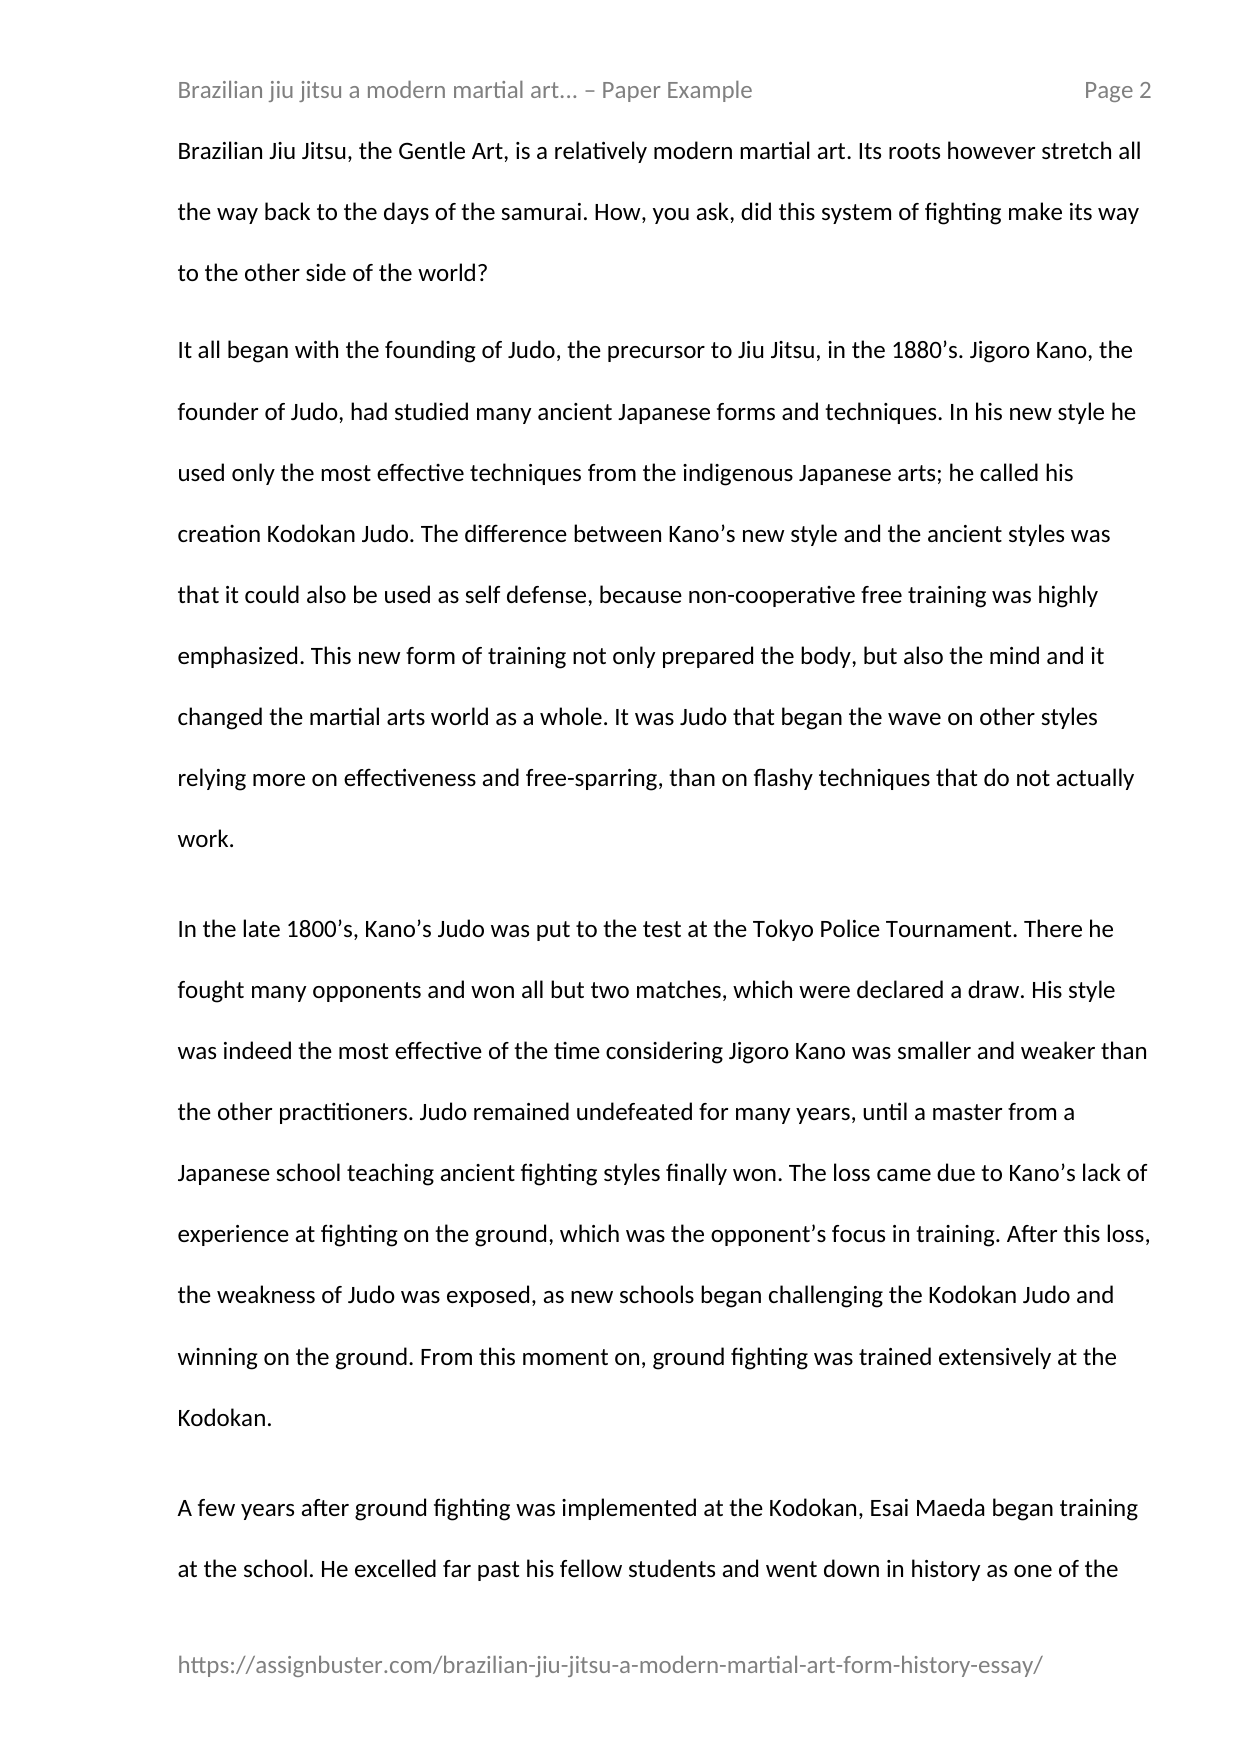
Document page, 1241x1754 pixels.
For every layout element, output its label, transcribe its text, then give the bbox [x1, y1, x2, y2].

text In the late 1800’s, Kano’s Judo was put to the test at the Tokyo Police Tournament. There he fought many opponents and won all but two matches, which were declared a draw. His style was indeed the most effective of the time considering Jigoro Kano was smaller and weaker than the other practitioners. Judo remained undefeated for many years, until a master from a Japanese school teaching ancient fighting styles finally won. The loss came due to Kano’s lack of experience at fighting on the ground, which was the opponent’s focus in training. After this loss, the weakness of Judo was exposed, as new schools began challenging the Kodokan Judo and winning on the ground. From this moment on, ground fighting was trained extensively at the Kodokan. [177, 913, 1152, 1432]
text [177, 1492, 1152, 1584]
text It all began with the founding of Judo, the precursor to Jiu Jitsu, in the 1880’s. Jigoro Kano, the founder of Judo, had studied many ancient Japanese forms and techniques. In his new style he used only the most effective techniques from the indigenous Japanese arts; he called his creation Kodokan Judo. The difference between Kano’s new style and the ancient styles was that it could also be used as self defense, because non-cooperative free training was highly emphasized. This new form of training not only prepared the body, but also the mind and it changed the martial arts world as a whole. It was Judo that began the wave on other styles relying more on effectiveness and free-sparring, than on flashy techniques that do not actually work. [177, 334, 1152, 853]
text Brazilian Jiu Jitsu, the Gentle Art, is a relatively modern martial art. Its roots however stretch all the way back to the days of the samurai. How, you ask, did this system of fighting make its way to the other side of the world? [177, 135, 1152, 287]
